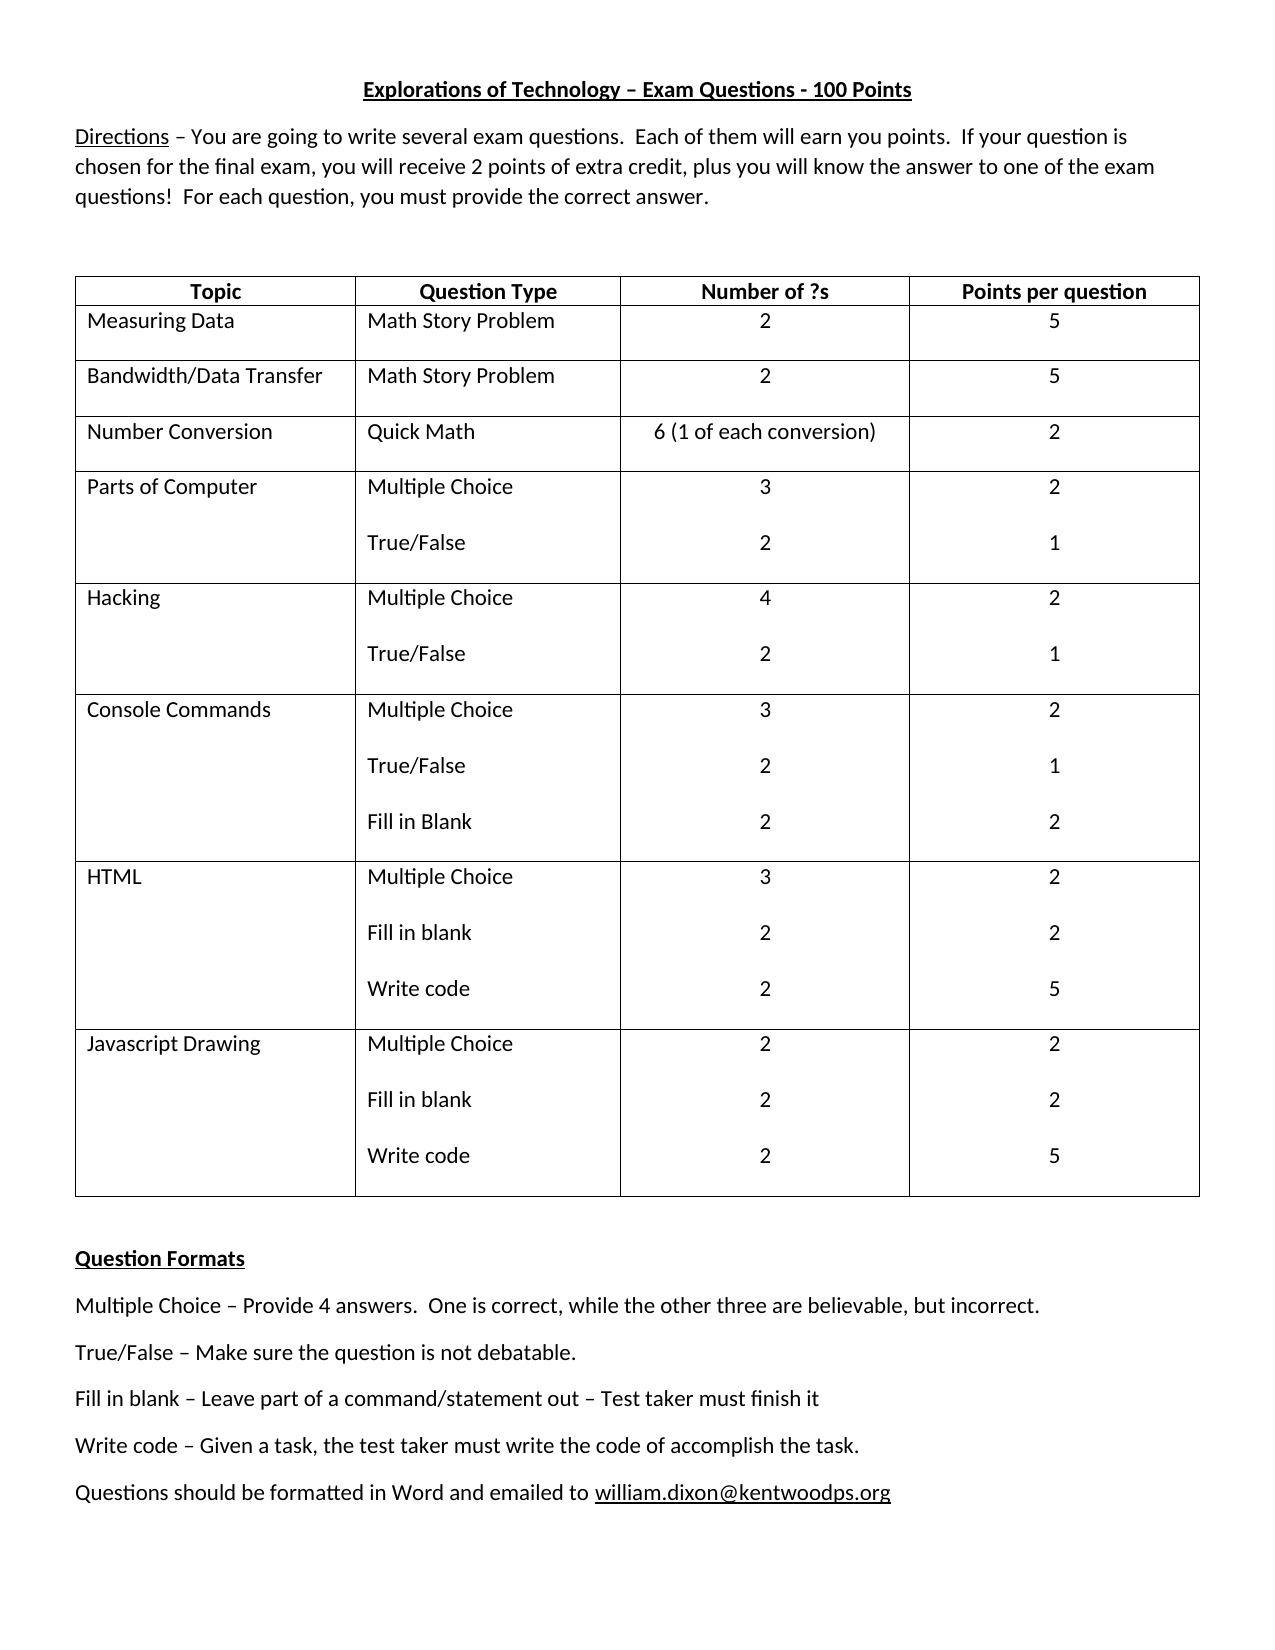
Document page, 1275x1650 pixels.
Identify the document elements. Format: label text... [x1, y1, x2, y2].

table_header Topic [76, 277, 355, 305]
table_cell 2 1 [910, 584, 1199, 694]
table_cell 2 1 [910, 472, 1199, 582]
table_header Points per question [910, 277, 1199, 305]
text Directions – You are going to write several exam questions. Each of them will earn you points. If your question is chosen for the final exam, you will receive 2 points of extra credit, plus you will know the answer to one of the exam questions! For each question, you must provide the correct answer. [75, 122, 1200, 210]
table_cell 3 2 2 [621, 862, 909, 1028]
table_cell Multiple Choice Fill in blank Write code [356, 862, 620, 1028]
table_cell Hacking [76, 584, 355, 694]
table_cell HTML [76, 862, 355, 1028]
table_cell Parts of Computer [76, 472, 355, 582]
table_header Number of ?s [621, 277, 909, 305]
table_cell 2 [621, 361, 909, 416]
table_cell 3 2 [621, 472, 909, 582]
table_cell Quick Math [356, 417, 620, 471]
table_cell 2 1 2 [910, 695, 1199, 861]
table_cell Bandwidth/Data Transfer [76, 361, 355, 416]
table_cell 2 [910, 417, 1199, 471]
table_cell 6 (1 of each conversion) [621, 417, 909, 471]
text Write code – Given a task, the test taker must write the code of accomplish the task. [75, 1431, 1200, 1459]
table_cell 2 2 5 [910, 1030, 1199, 1196]
text Questions should be formatted in Word and emailed to william.dixon@kentwoodps.org [75, 1478, 1200, 1506]
table_cell Math Story Problem [356, 361, 620, 416]
table_cell 2 2 2 [621, 1030, 909, 1196]
text Multiple Choice – Provide 4 answers. One is correct, while the other three are believable, but incorrect. [75, 1291, 1200, 1319]
text Question Formats [75, 1244, 1200, 1272]
table_cell 5 [910, 361, 1199, 416]
table_cell Javascript Drawing [76, 1030, 355, 1196]
table_cell Multiple Choice Fill in blank Write code [356, 1030, 620, 1196]
table_cell Multiple Choice True/False Fill in Blank [356, 695, 620, 861]
text Explorations of Technology – Exam Questions - 100 Points [75, 75, 1200, 103]
table_cell Multiple Choice True/False [356, 584, 620, 694]
table_cell Measuring Data [76, 306, 355, 360]
table_cell Math Story Problem [356, 306, 620, 360]
table_cell 4 2 [621, 584, 909, 694]
table_cell 2 [621, 306, 909, 360]
text True/False – Make sure the question is not debatable. [75, 1338, 1200, 1366]
table_cell 3 2 2 [621, 695, 909, 861]
table_cell Console Commands [76, 695, 355, 861]
table_cell Multiple Choice True/False [356, 472, 620, 582]
table_cell 2 2 5 [910, 862, 1199, 1028]
table_cell Number Conversion [76, 417, 355, 471]
text Fill in blank – Leave part of a command/statement out – Test taker must finish it [75, 1384, 1200, 1412]
table_header Question Type [356, 277, 620, 305]
table_cell 5 [910, 306, 1199, 360]
